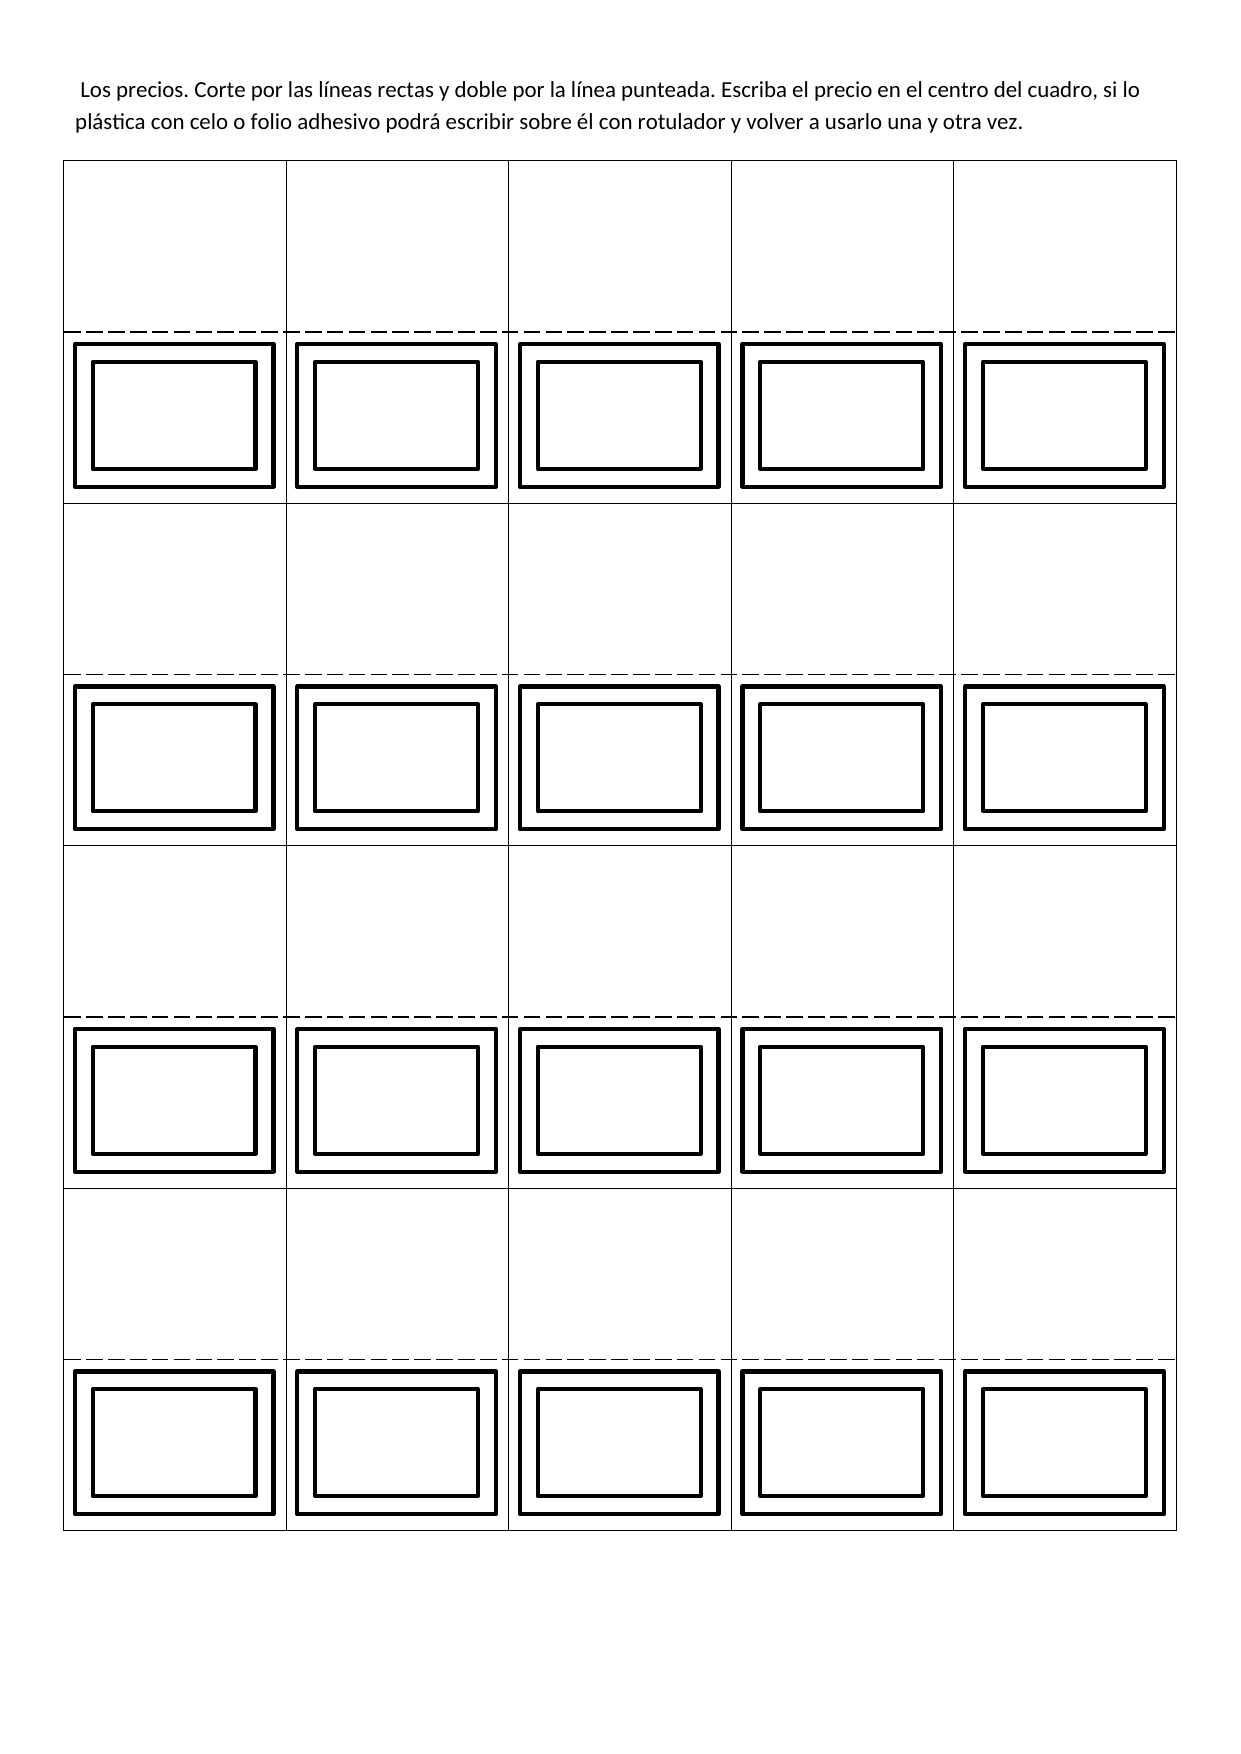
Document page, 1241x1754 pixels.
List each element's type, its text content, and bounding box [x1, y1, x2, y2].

table_cell [287, 1359, 508, 1530]
table_header [64, 161, 286, 331]
table_header [954, 161, 1176, 331]
table_cell [64, 846, 286, 1016]
table_header [287, 161, 508, 331]
table_cell [732, 1359, 953, 1530]
table_cell [64, 1359, 286, 1530]
table_cell [287, 331, 508, 503]
table_cell [287, 674, 508, 845]
table_cell [732, 846, 953, 1016]
table_cell [732, 504, 953, 674]
table_cell [509, 846, 731, 1016]
table_cell [732, 1189, 953, 1359]
table_cell [954, 1189, 1176, 1359]
table_cell [509, 331, 731, 503]
table_cell [954, 674, 1176, 845]
table_cell [509, 504, 731, 674]
table_cell [732, 331, 953, 503]
table_cell [287, 504, 508, 674]
table_cell [954, 1016, 1176, 1188]
table_cell [287, 1189, 508, 1359]
table_cell [64, 331, 286, 503]
table_cell [954, 1359, 1176, 1530]
table_cell [287, 846, 508, 1016]
table_cell [64, 674, 286, 845]
table_header [732, 161, 953, 331]
table_cell [64, 1189, 286, 1359]
table_cell [732, 1016, 953, 1188]
table_header [509, 161, 731, 331]
table_cell [287, 1016, 508, 1188]
table_cell [954, 504, 1176, 674]
text Los precios. Corte por las líneas rectas y doble por la línea punteada. Escriba el precio en el centro del cuadro, si lo plástica con celo o folio adhesivo podrá escribir sobre él con rotulador y volver a usarlo una y otra vez. [75, 75, 1165, 135]
table_cell [509, 1189, 731, 1359]
table_cell [64, 504, 286, 674]
table_cell [509, 1016, 731, 1188]
table_cell [954, 331, 1176, 503]
table_cell [954, 846, 1176, 1016]
table_cell [509, 1359, 731, 1530]
table_cell [64, 1016, 286, 1188]
table_cell [509, 674, 731, 845]
table_cell [732, 674, 953, 845]
